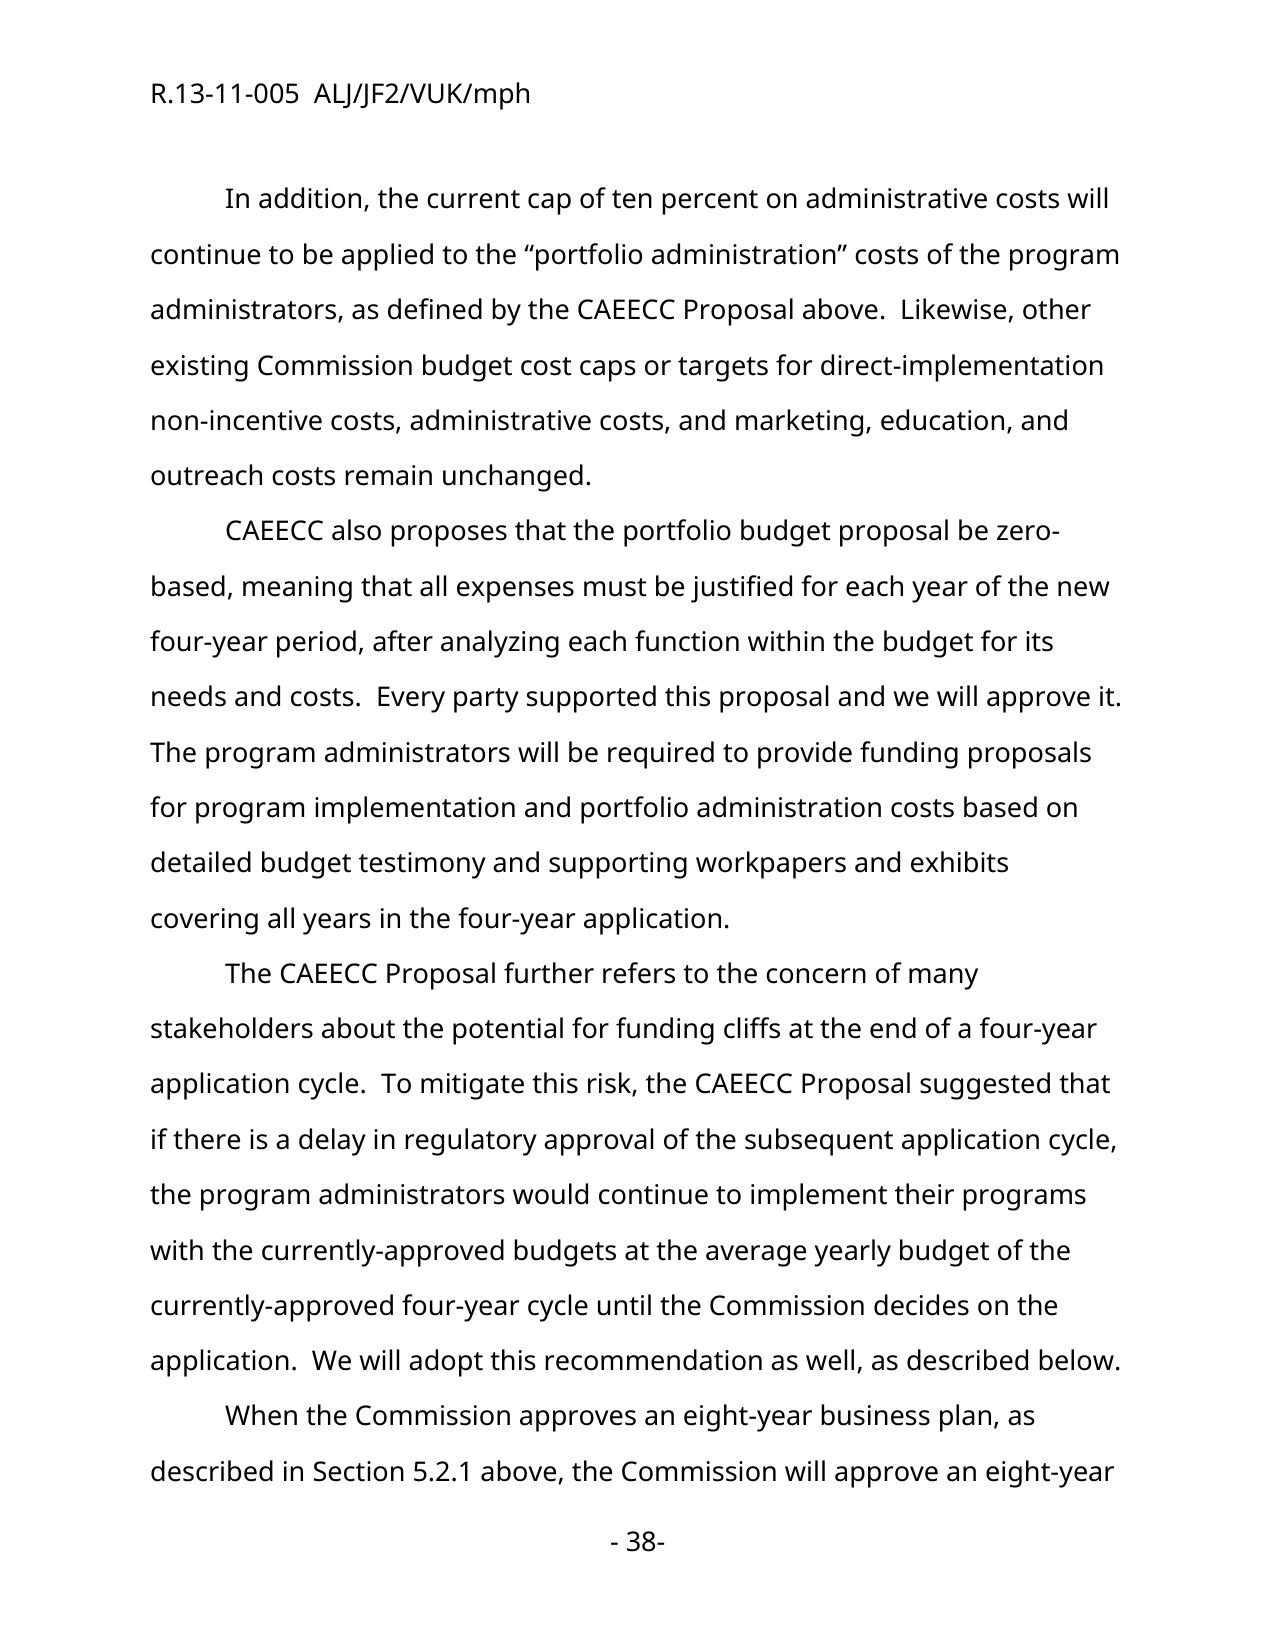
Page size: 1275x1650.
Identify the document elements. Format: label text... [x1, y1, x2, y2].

text In addition, the current cap of ten percent on administrative costs will continue to be applied to the “portfolio administration” costs of the program administrators, as defined by the CAEECC Proposal above. Likewise, other existing Commission budget cost caps or targets for direct-implementation non-incentive costs, administrative costs, and marketing, education, and outreach costs remain unchanged. [150, 180, 1125, 493]
text CAEECC also proposes that the portfolio budget proposal be zero-based, meaning that all expenses must be justified for each year of the new four-year period, after analyzing each function within the budget for its needs and costs. Every party supported this proposal and we will approve it. The program administrators will be required to provide funding proposals for program implementation and portfolio administration costs based on detailed budget testimony and supporting workpapers and exhibits covering all years in the four-year application. [150, 512, 1125, 936]
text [150, 1397, 1125, 1489]
text The CAEECC Proposal further refers to the concern of many stakeholders about the potential for funding cliffs at the end of a four-year application cycle. To mitigate this risk, the CAEECC Proposal suggested that if there is a delay in regulatory approval of the subsequent application cycle, the program administrators would continue to implement their programs with the currently-approved budgets at the average yearly budget of the currently-approved four-year cycle until the Commission decides on the application. We will adopt this recommendation as well, as described below. [150, 954, 1125, 1378]
